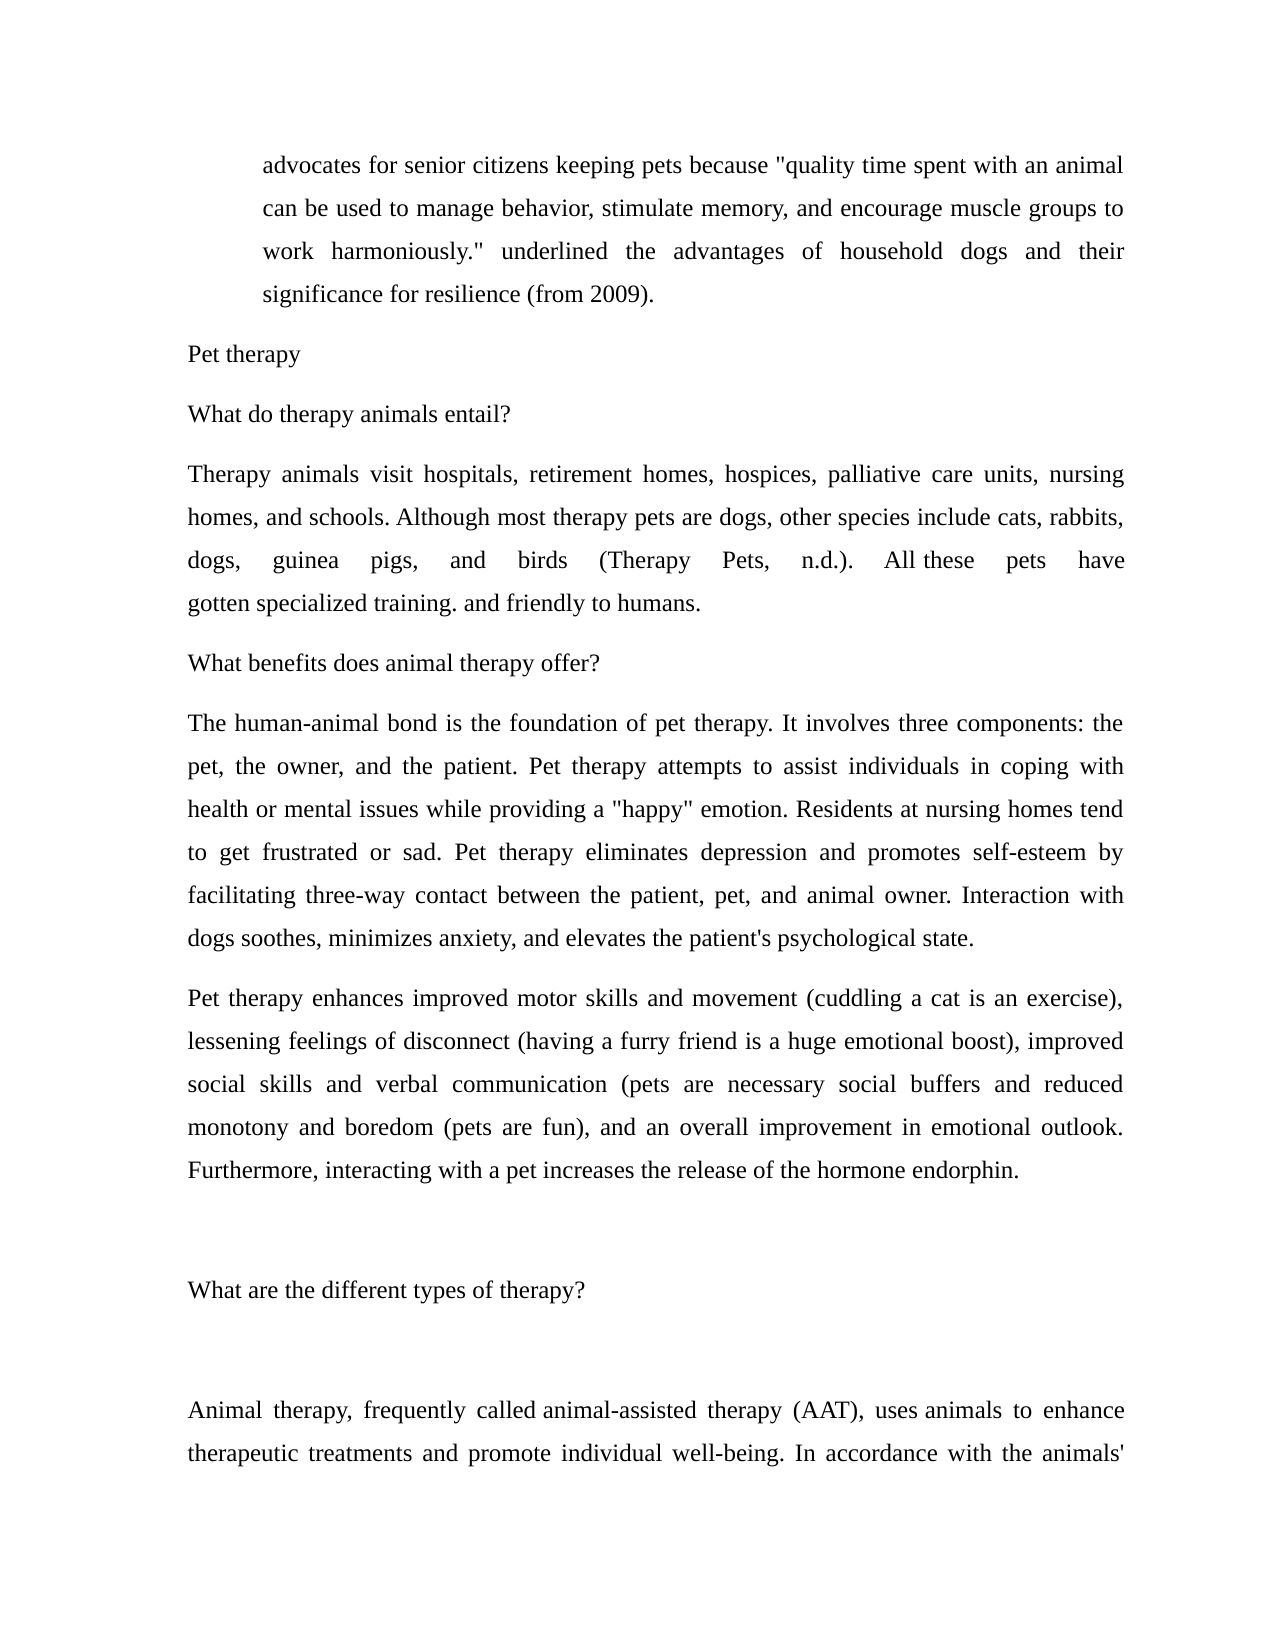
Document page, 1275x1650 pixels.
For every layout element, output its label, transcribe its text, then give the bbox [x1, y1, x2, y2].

text Pet therapy enhances improved motor skills and movement (cuddling a cat is an exercise), lessening feelings of disconnect (having a furry friend is a huge emotional boost), improved social skills and verbal communication (pets are necessary social buffers and reduced monotony and boredom (pets are fun), and an overall improvement in emotional outlook. Furthermore, interacting with a pet increases the release of the hormone endorphin. [187, 983, 1125, 1184]
text Therapy animals visit hospitals, retirement homes, hospices, palliative care units, nursing homes, and schools. Although most therapy pets are dogs, other species include cats, rabbits, dogs, guinea pigs, and birds (Therapy Pets, n.d.). All these pets have gotten specialized training. and friendly to humans. [187, 459, 1125, 617]
text What do therapy animals entail? [187, 399, 1125, 428]
text What are the different types of therapy? [187, 1275, 1125, 1304]
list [225, 150, 1125, 308]
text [187, 1395, 1125, 1467]
text Pet therapy [187, 339, 1125, 368]
text The human-animal bond is the foundation of pet therapy. It involves three components: the pet, the owner, and the patient. Pet therapy attempts to assist individuals in coping with health or mental issues while providing a "happy" emotion. Residents at nursing homes tend to get frustrated or sad. Pet therapy eliminates depression and promotes self-esteem by facilitating three-way contact between the patient, pet, and animal owner. Interaction with dogs soothes, minimizes anxiety, and elevates the patient's psychological state. [187, 708, 1125, 952]
text What benefits does animal therapy offer? [187, 648, 1125, 677]
